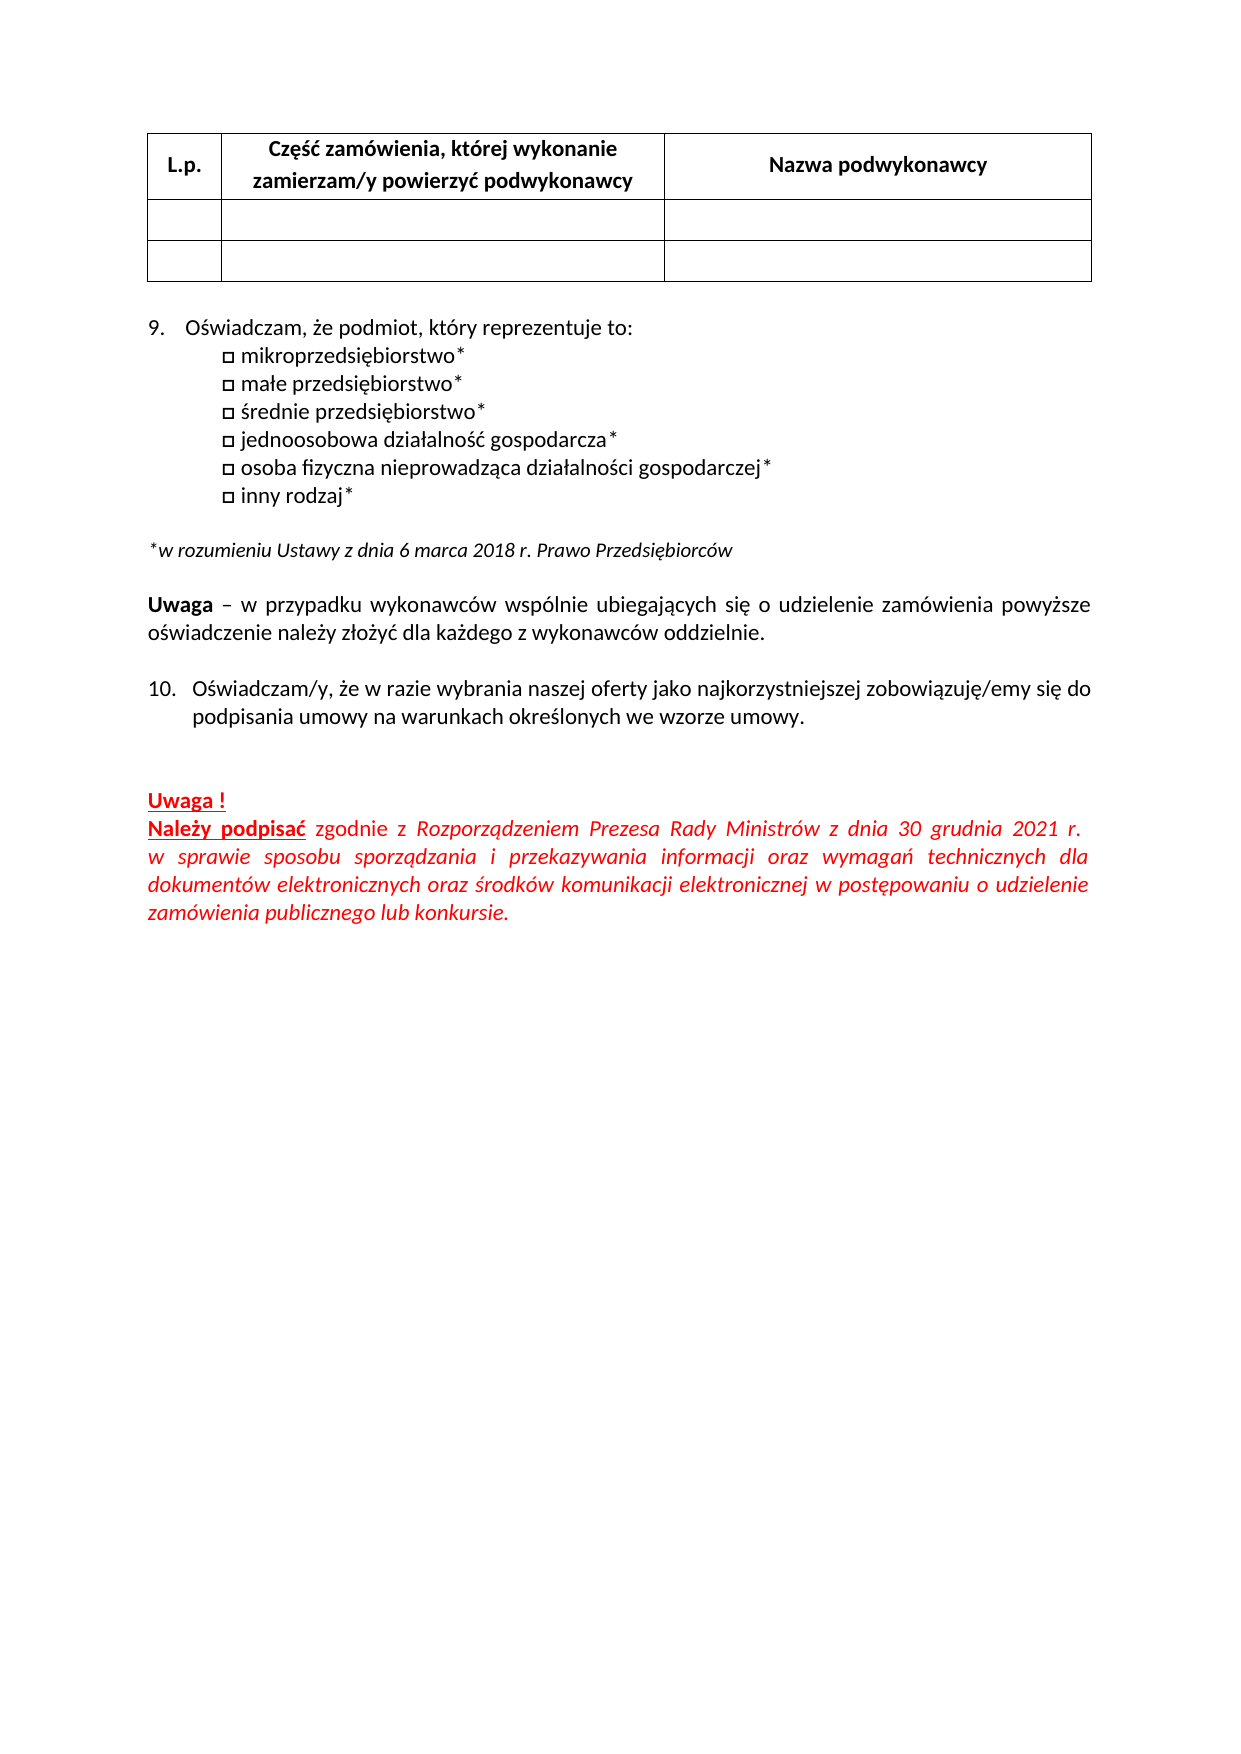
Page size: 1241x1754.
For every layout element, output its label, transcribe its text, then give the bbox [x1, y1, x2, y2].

text Uwaga ! [148, 786, 1093, 814]
table_cell [148, 200, 221, 240]
text Uwaga – w przypadku wykonawców wspólnie ubiegających się o udzielenie zamówienia powyższe oświadczenie należy złożyć dla każdego z wykonawców oddzielnie. [148, 590, 1093, 646]
list Oświadczam, że podmiot, który reprezentuje to: [148, 313, 1093, 341]
table_cell [222, 200, 664, 240]
table_cell [148, 241, 221, 281]
text □ małe przedsiębiorstwo* [221, 369, 1093, 397]
table_header Nazwa podwykonawcy [665, 134, 1091, 198]
text □ średnie przedsiębiorstwo* [221, 397, 1093, 425]
text □ osoba fizyczna nieprowadząca działalności gospodarczej* [221, 453, 1093, 481]
table_header Część zamówienia, której wykonanie zamierzam/y powierzyć podwykonawcy [222, 134, 664, 198]
table_header L.p. [148, 134, 221, 198]
table_cell [222, 241, 664, 281]
text □ mikroprzedsiębiorstwo* [221, 341, 1093, 369]
text 10. Oświadczam/y, że w razie wybrania naszej oferty jako najkorzystniejszej zobowiązuję/emy się do podpisania umowy na warunkach określonych we wzorze umowy. [148, 674, 1093, 730]
text □ jednoosobowa działalność gospodarcza* [221, 425, 1093, 453]
table_cell [665, 200, 1091, 240]
table_cell [665, 241, 1091, 281]
text Należy podpisać zgodnie z Rozporządzeniem Prezesa Rady Ministrów z dnia 30 grudnia 2021 r. w sprawie sposobu sporządzania i przekazywania informacji oraz wymagań technicznych dla dokumentów elektronicznych oraz środków komunikacji elektronicznej w postępowaniu o udzielenie zamówienia publicznego lub konkursie. [148, 814, 1093, 927]
text □ inny rodzaj* [221, 481, 1093, 509]
text *w rozumieniu Ustawy z dnia 6 marca 2018 r. Prawo Przedsiębiorców [148, 537, 1093, 562]
